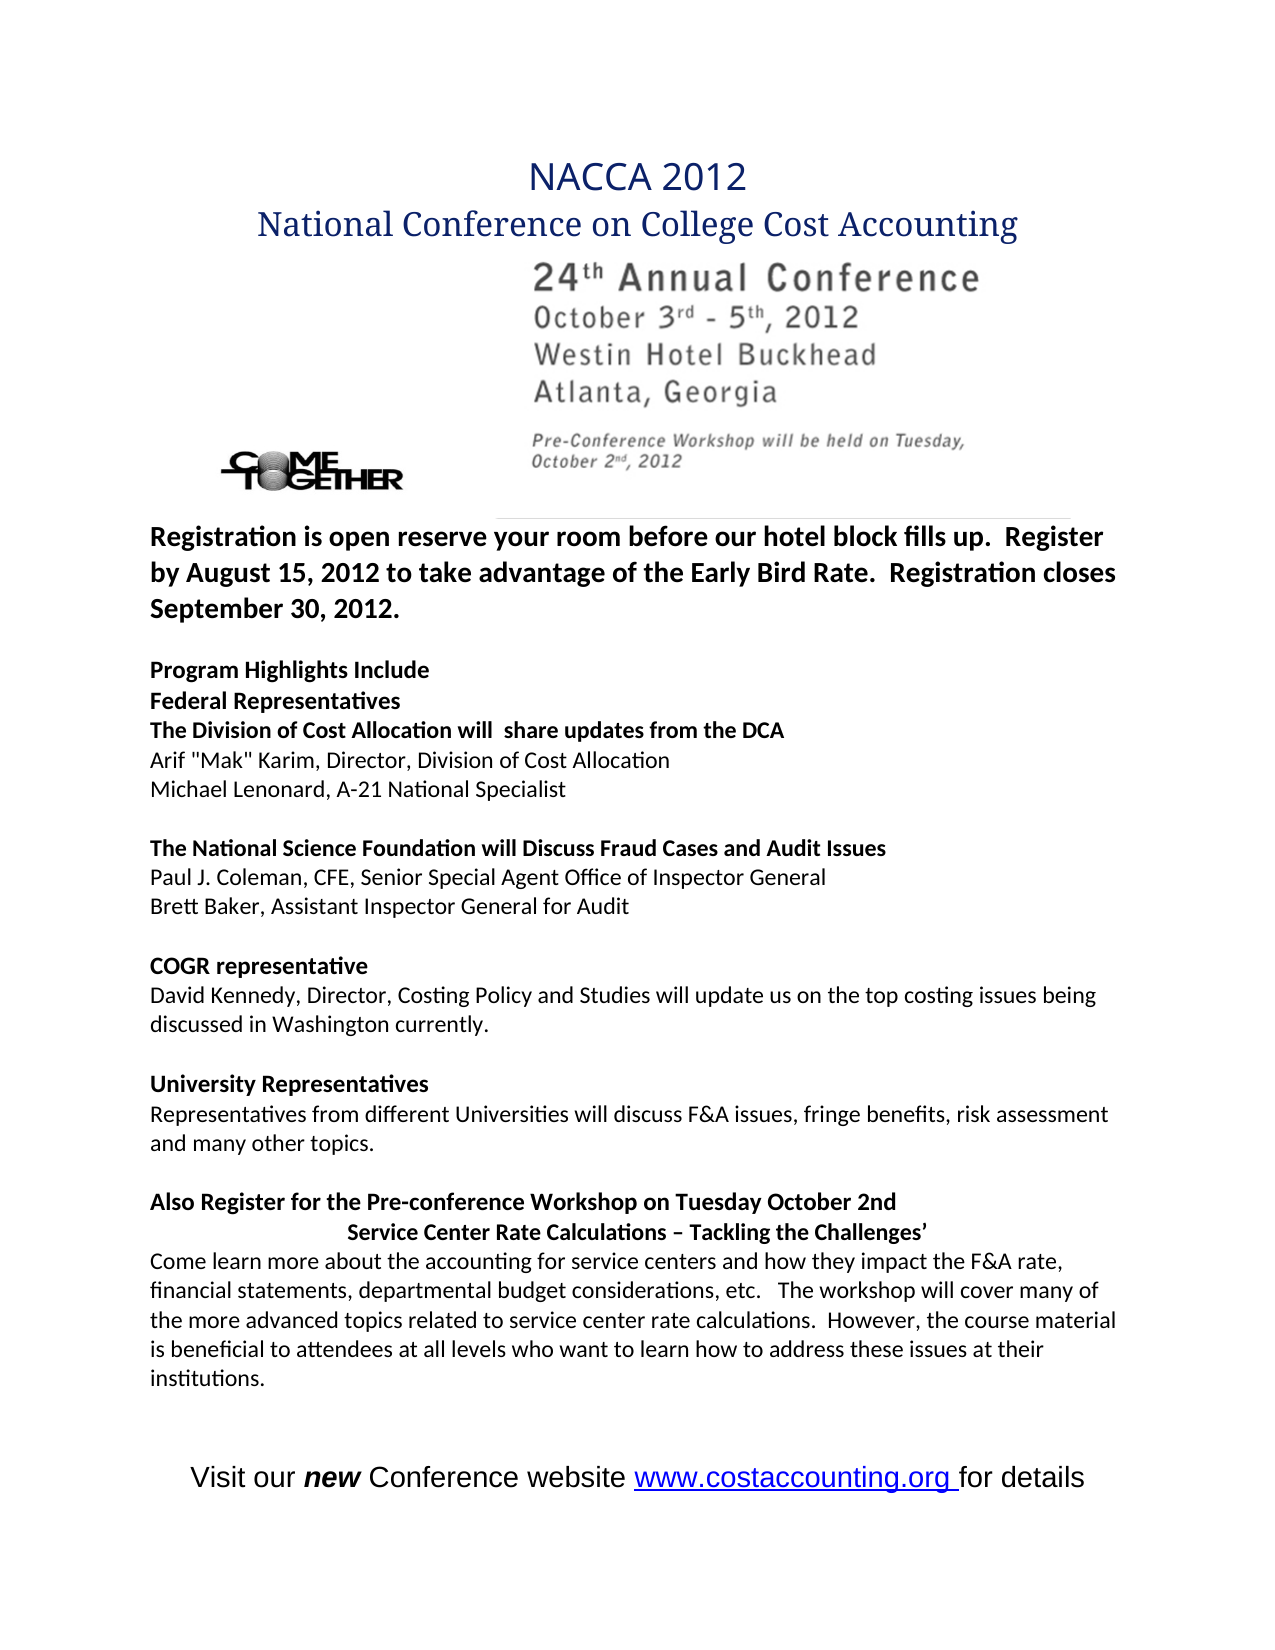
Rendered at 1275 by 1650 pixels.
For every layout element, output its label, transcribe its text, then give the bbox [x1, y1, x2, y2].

text Paul J. Coleman, CFE, Senior Special Agent Office of Inspector General [150, 862, 1125, 891]
text Michael Lenonard, A-21 National Specialist [150, 774, 1125, 803]
text Visit our new Conference website www.costaccounting.org for details [150, 1460, 1125, 1494]
text Also Register for the Pre-conference Workshop on Tuesday October 2nd [150, 1186, 1125, 1217]
picture [204, 246, 1071, 519]
text Representatives from different Universities will discuss F&A issues, fringe benefits, risk assessment and many other topics. [150, 1099, 1125, 1157]
text The Division of Cost Allocation will share updates from the DCA [150, 716, 1125, 745]
text NACCA 2012 [150, 150, 1125, 201]
text National Conference on College Cost Accounting [150, 201, 1125, 246]
text The National Science Foundation will Discuss Fraud Cases and Audit Issues [150, 833, 1125, 862]
text University Representatives [150, 1068, 1125, 1099]
text Arif "Mak" Karim, Director, Division of Cost Allocation [150, 745, 1125, 774]
text Brett Baker, Assistant Inspector General for Audit [150, 891, 1125, 921]
text COGR representative [150, 950, 1125, 980]
text Federal Representatives [150, 685, 1125, 716]
text Program Highlights Include [150, 654, 1125, 685]
text Registration is open reserve your room before our hotel block fills up. Register by August 15, 2012 to take advantage of the Early Bird Rate. Registration closes September 30, 2012. [150, 518, 1125, 625]
text Service Center Rate Calculations – Tackling the Challenges’ [150, 1217, 1125, 1246]
text David Kennedy, Director, Costing Policy and Studies will update us on the top costing issues being discussed in Washington currently. [150, 980, 1125, 1039]
text Come learn more about the accounting for service centers and how they impact the F&A rate, financial statements, departmental budget considerations, etc. The workshop will cover many of the more advanced topics related to service center rate calculations. However, the course material is beneficial to attendees at all levels who want to learn how to address these issues at their institutions. [150, 1246, 1125, 1393]
